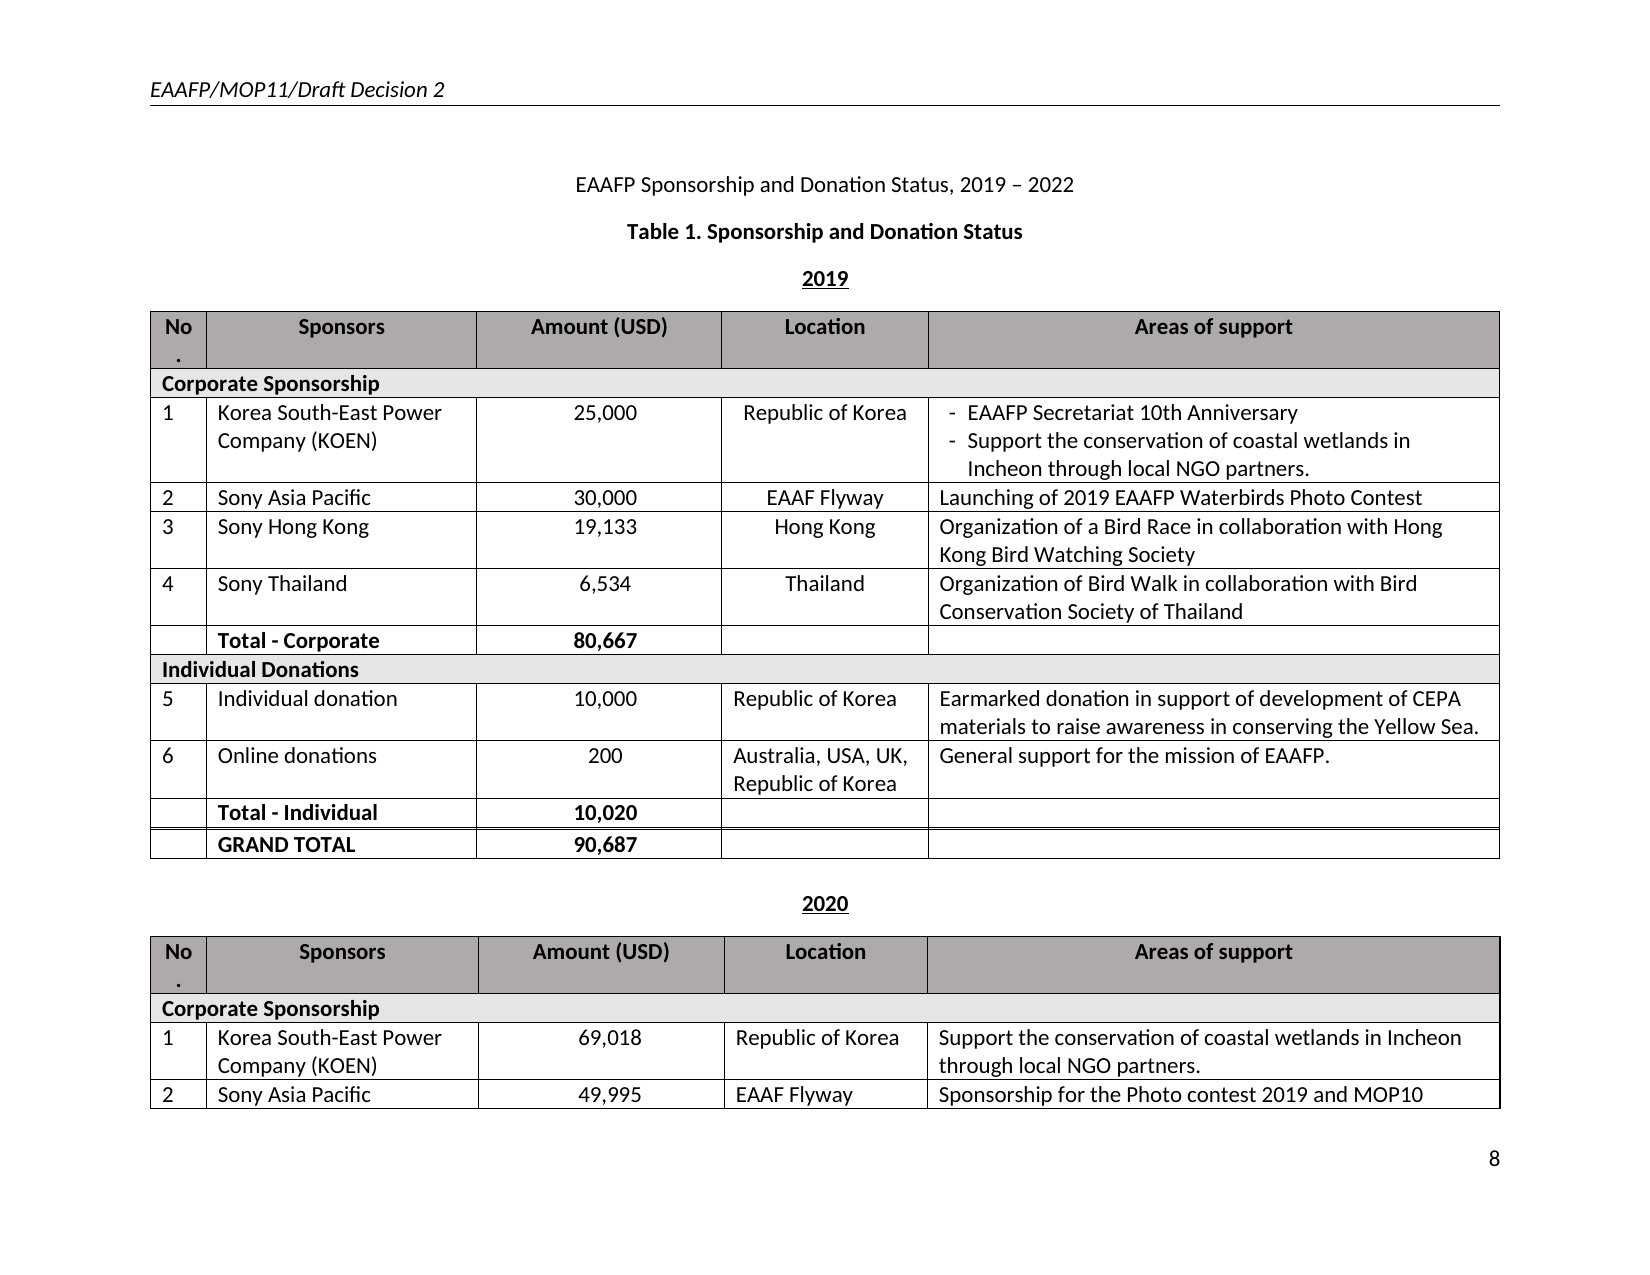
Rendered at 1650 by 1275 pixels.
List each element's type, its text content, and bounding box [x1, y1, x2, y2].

table_cell EAAF Flyway [722, 483, 928, 511]
table_cell Sony Asia Pacific [207, 483, 476, 511]
table_cell 2 [151, 483, 206, 511]
table_cell [722, 830, 928, 858]
table_cell 1 [151, 398, 206, 482]
table_header Sponsors [207, 312, 476, 368]
table_cell Sony Asia Pacific [207, 1080, 478, 1108]
table_cell 90,687 [477, 830, 721, 858]
table_cell 19,133 [477, 512, 721, 568]
table_cell Organization of a Bird Race in collaboration with Hong Kong Bird Watching Society [929, 512, 1499, 568]
table_cell Australia, USA, UK, Republic of Korea [722, 741, 928, 797]
table_header No. [151, 312, 206, 368]
table_cell [722, 626, 928, 654]
table_cell 200 [477, 741, 721, 797]
table_cell 3 [151, 512, 206, 568]
table_cell GRAND TOTAL [207, 830, 476, 858]
table_cell Thailand [722, 569, 928, 625]
table_cell Republic of Korea [725, 1023, 927, 1079]
table_cell 10,020 [477, 799, 721, 827]
table_cell 10,000 [477, 684, 721, 740]
table_cell 80,667 [477, 626, 721, 654]
table_header No. [151, 937, 206, 993]
table_cell Total - Individual [207, 799, 476, 827]
table_cell Corporate Sponsorship [151, 994, 1499, 1022]
text 2020 [150, 889, 1500, 917]
table_cell Republic of Korea [722, 398, 928, 482]
table_cell EAAF Flyway [725, 1080, 927, 1108]
table_cell 2 [151, 1080, 206, 1108]
table_cell 69,018 [479, 1023, 724, 1079]
table_cell Individual donation [207, 684, 476, 740]
text EAAFP Sponsorship and Donation Status, 2019 – 2022 [150, 170, 1500, 198]
table_header Areas of support [928, 937, 1499, 993]
table_cell 4 [151, 569, 206, 625]
table_cell Hong Kong [722, 512, 928, 568]
table_cell [722, 799, 928, 827]
table_header Location [722, 312, 928, 368]
table_cell Korea South-East Power Company (KOEN) [207, 1023, 478, 1079]
table_header Areas of support [929, 312, 1499, 368]
table_cell Organization of Bird Walk in collaboration with Bird Conservation Society of Thailand [929, 569, 1499, 625]
table_cell [929, 830, 1499, 858]
table_cell Online donations [207, 741, 476, 797]
table_header Amount (USD) [477, 312, 721, 368]
table_cell 49,995 [479, 1080, 724, 1108]
table_cell Corporate Sponsorship [151, 369, 1499, 397]
text 2019 [150, 264, 1500, 292]
table_cell [151, 799, 206, 827]
text Table 1. Sponsorship and Donation Status [150, 217, 1500, 245]
table_cell EAAFP Secretariat 10th Anniversary Support the conservation of coastal wetlands in Incheon through local NGO partners. [929, 398, 1499, 482]
table_cell Total - Corporate [207, 626, 476, 654]
table_header Sponsors [207, 937, 478, 993]
table_cell Sony Thailand [207, 569, 476, 625]
table_cell Republic of Korea [722, 684, 928, 740]
table_cell 1 [151, 1023, 206, 1079]
table_cell [929, 799, 1499, 827]
table_cell 25,000 [477, 398, 721, 482]
table_cell Earmarked donation in support of development of CEPA materials to raise awareness in conserving the Yellow Sea. [929, 684, 1499, 740]
table_header Amount (USD) [479, 937, 724, 993]
table_cell Sony Hong Kong [207, 512, 476, 568]
table_cell 30,000 [477, 483, 721, 511]
table_cell Support the conservation of coastal wetlands in Incheon through local NGO partners. [928, 1023, 1499, 1079]
table_cell [151, 830, 206, 858]
table_cell [929, 626, 1499, 654]
table_cell Korea South-East Power Company (KOEN) [207, 398, 476, 482]
table_cell 6,534 [477, 569, 721, 625]
table_cell 5 [151, 684, 206, 740]
table_header Location [725, 937, 927, 993]
table_cell Launching of 2019 EAAFP Waterbirds Photo Contest [929, 483, 1499, 511]
table_cell 6 [151, 741, 206, 797]
table_cell [151, 626, 206, 654]
table_cell Individual Donations [151, 655, 1499, 683]
table_cell Sponsorship for the Photo contest 2019 and MOP10 [928, 1080, 1499, 1108]
table_cell General support for the mission of EAAFP. [929, 741, 1499, 797]
